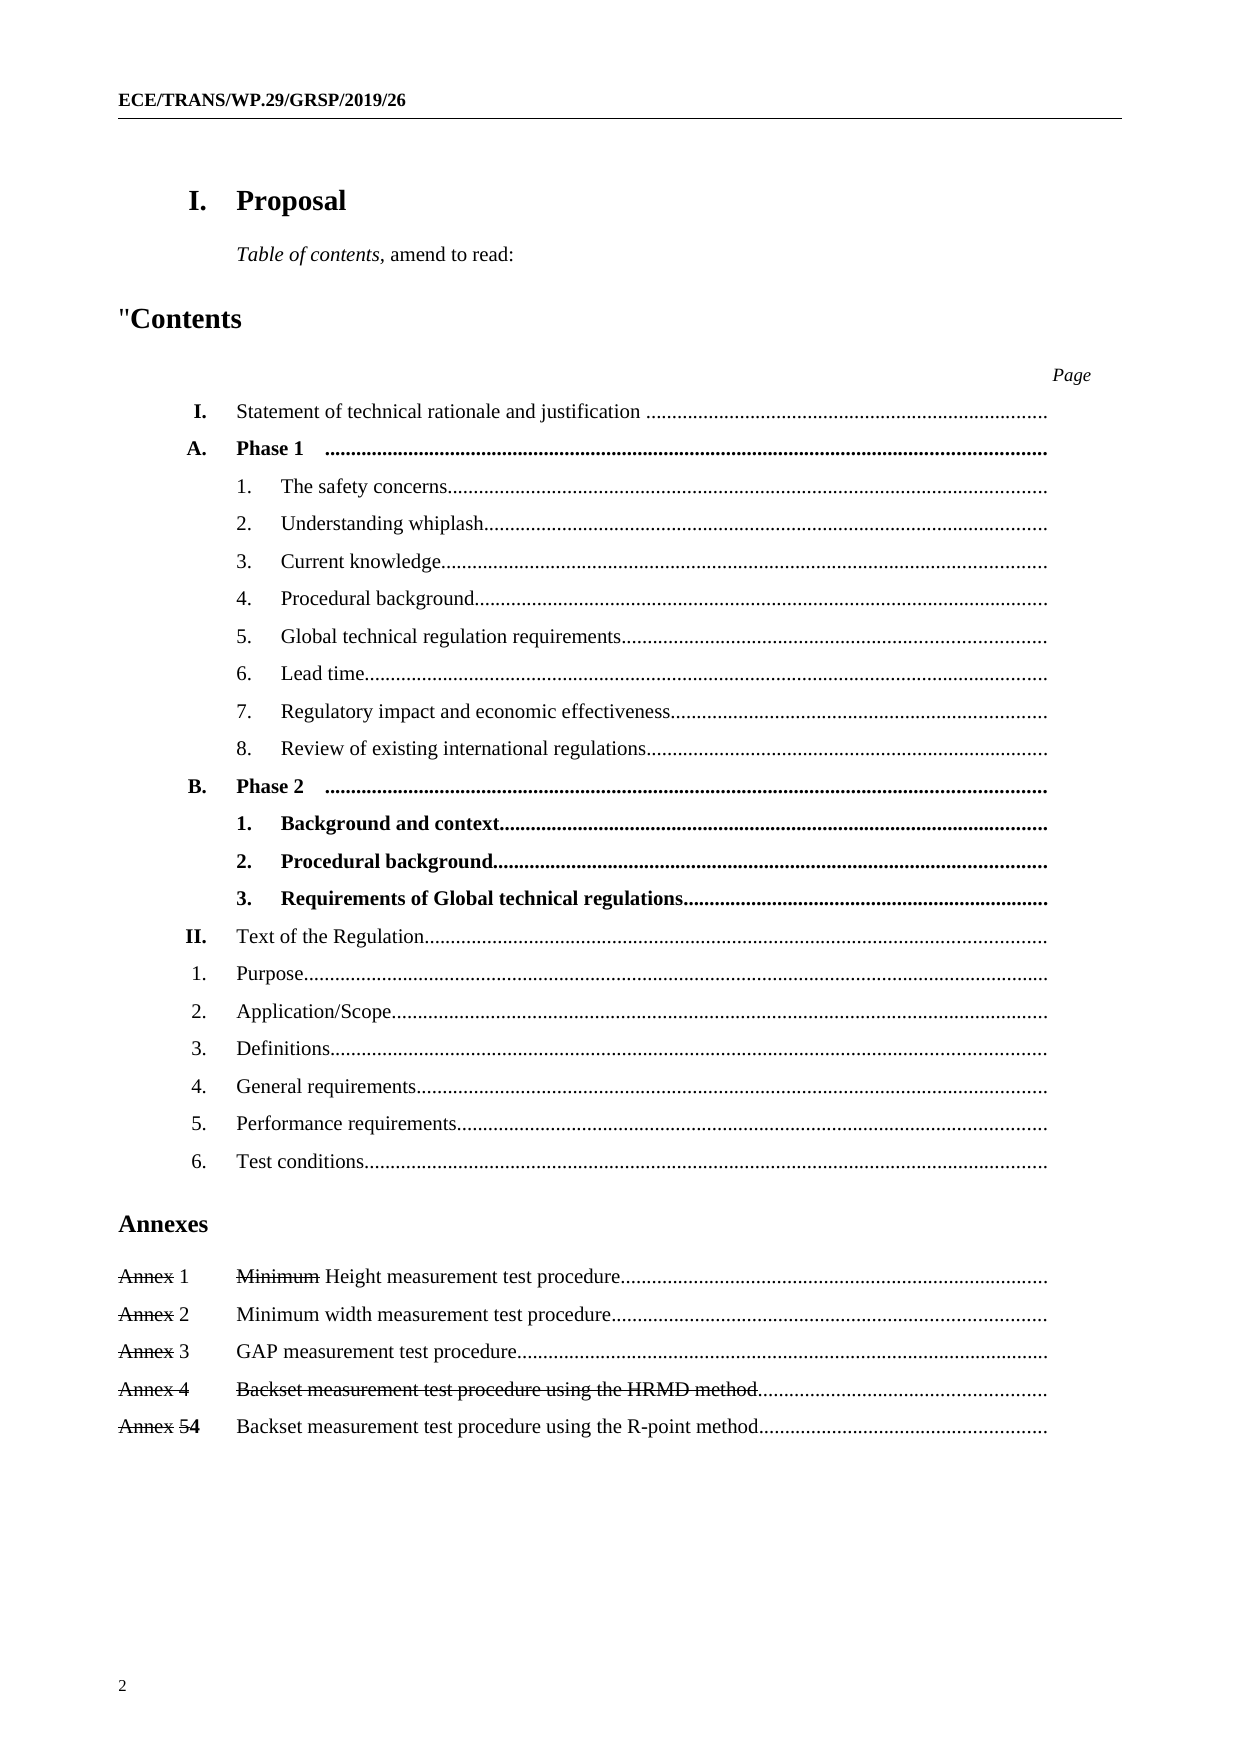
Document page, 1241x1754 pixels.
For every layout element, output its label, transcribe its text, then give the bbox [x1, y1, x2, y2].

text 1. Purpose [118, 960, 1122, 985]
text A. Phase 1 [118, 435, 1122, 460]
text Annex 2 Minimum width measurement test procedure [118, 1301, 1122, 1326]
text 7. Regulatory impact and economic effectiveness [118, 698, 1122, 723]
text 5. Performance requirements [118, 1110, 1122, 1135]
text Annex 1 Minimum Height measurement test procedure [118, 1263, 1122, 1288]
text "Contents [118, 304, 1004, 335]
text 6. Lead time [118, 660, 1122, 685]
text 3. Current knowledge [118, 548, 1122, 573]
text 2. Application/Scope [118, 998, 1122, 1023]
text II. Text of the Regulation [118, 923, 1122, 948]
text I. Statement of technical rationale and justification [118, 398, 1122, 423]
text B. Phase 2 [118, 773, 1122, 798]
text 4. Procedural background [118, 585, 1122, 610]
text 8. Review of existing international regulations [118, 735, 1122, 760]
text 3. Requirements of Global technical regulations [118, 885, 1122, 910]
text 6. Test conditions [118, 1148, 1122, 1173]
text 3. Definitions [118, 1035, 1122, 1060]
text Table of contents, amend to read: [236, 241, 1004, 266]
text 1. Background and context [118, 810, 1122, 835]
text Annexes [118, 1210, 1004, 1238]
text 2. Procedural background [118, 848, 1122, 873]
text I. Proposal [118, 185, 1004, 216]
text Annex 54 Backset measurement test procedure using the R-point method [118, 1413, 1122, 1438]
text Page [118, 360, 1122, 385]
text Annex 3 GAP measurement test procedure [118, 1338, 1122, 1363]
text 2. Understanding whiplash [118, 510, 1122, 535]
text Annex 4 Backset measurement test procedure using the HRMD method [118, 1376, 1122, 1401]
text 5. Global technical regulation requirements [118, 623, 1122, 648]
text 1. The safety concerns [118, 473, 1122, 498]
text 4. General requirements [118, 1073, 1122, 1098]
